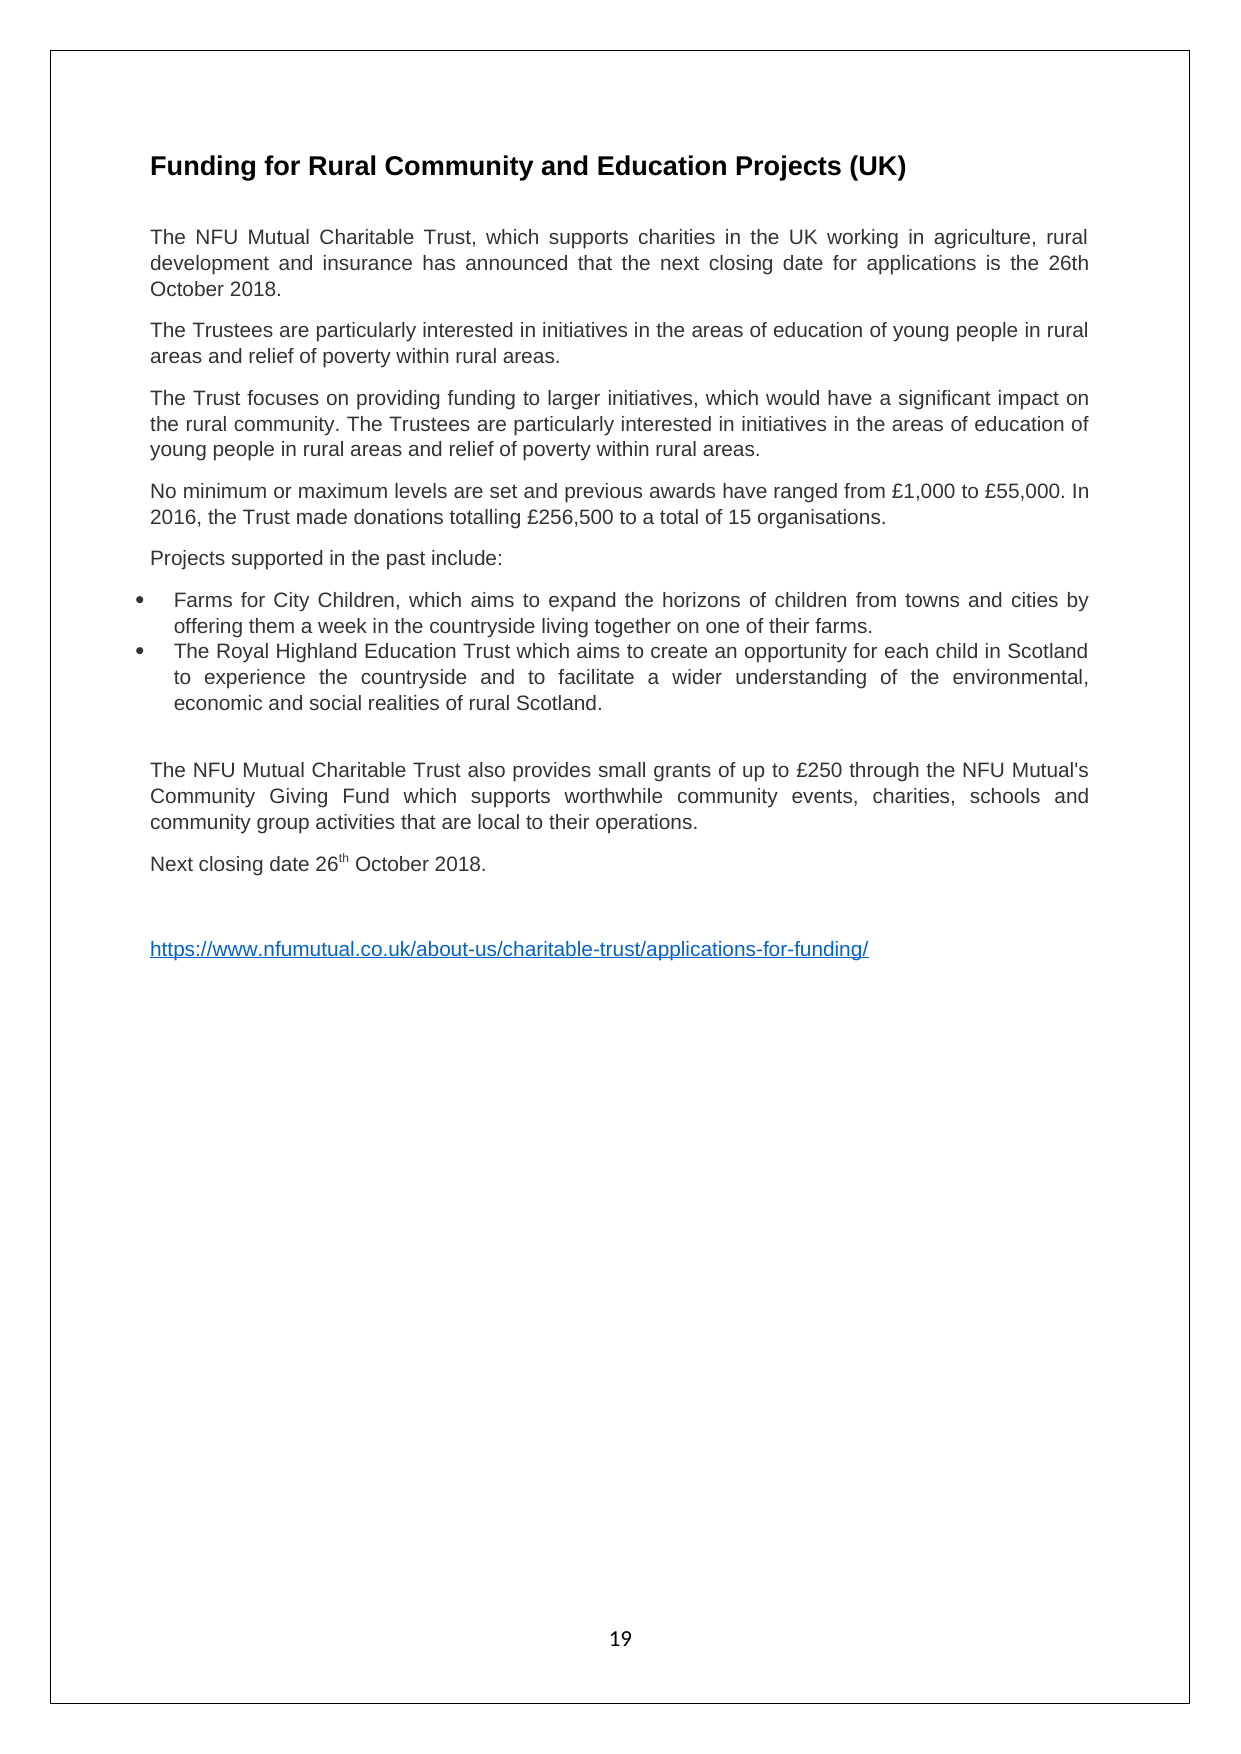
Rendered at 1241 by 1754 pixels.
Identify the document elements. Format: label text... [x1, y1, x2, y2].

text The NFU Mutual Charitable Trust also provides small grants of up to £250 through the NFU Mutual's Community Giving Fund which supports worthwhile community events, charities, schools and community group activities that are local to their operations. [150, 758, 1090, 834]
text The Trust focuses on providing funding to larger initiatives, which would have a significant impact on the rural community. The Trustees are particularly interested in initiatives in the areas of education of young people in rural areas and relief of poverty within rural areas. [150, 386, 1090, 461]
list The Royal Highland Education Trust which aims to create an opportunity for each child in Scotland to experience the countryside and to facilitate a wider understanding of the environmental, economic and social realities of rural Scotland. [136, 639, 1090, 715]
list Farms for City Children, which aims to expand the horizons of children from towns and cities by offering them a week in the countryside living together on one of their farms. [136, 587, 1090, 637]
text Projects supported in the past include: [150, 546, 1090, 570]
subtitle Funding for Rural Community and Education Projects (UK) [150, 150, 1090, 181]
text No minimum or maximum levels are set and previous awards have ranged from £1,000 to £55,000. In 2016, the Trust made donations totalling £256,500 to a total of 15 organisations. [150, 479, 1090, 528]
text Next closing date 26th October 2018. [150, 851, 1090, 875]
text The Trustees are particularly interested in initiatives in the areas of education of young people in rural areas and relief of poverty within rural areas. [150, 318, 1090, 368]
text https://www.nfumutual.co.uk/about-us/charitable-trust/applications-for-funding/ [150, 936, 1090, 960]
text The NFU Mutual Charitable Trust, which supports charities in the UK working in agriculture, rural development and insurance has announced that the next closing date for applications is the 26th October 2018. [150, 225, 1090, 301]
